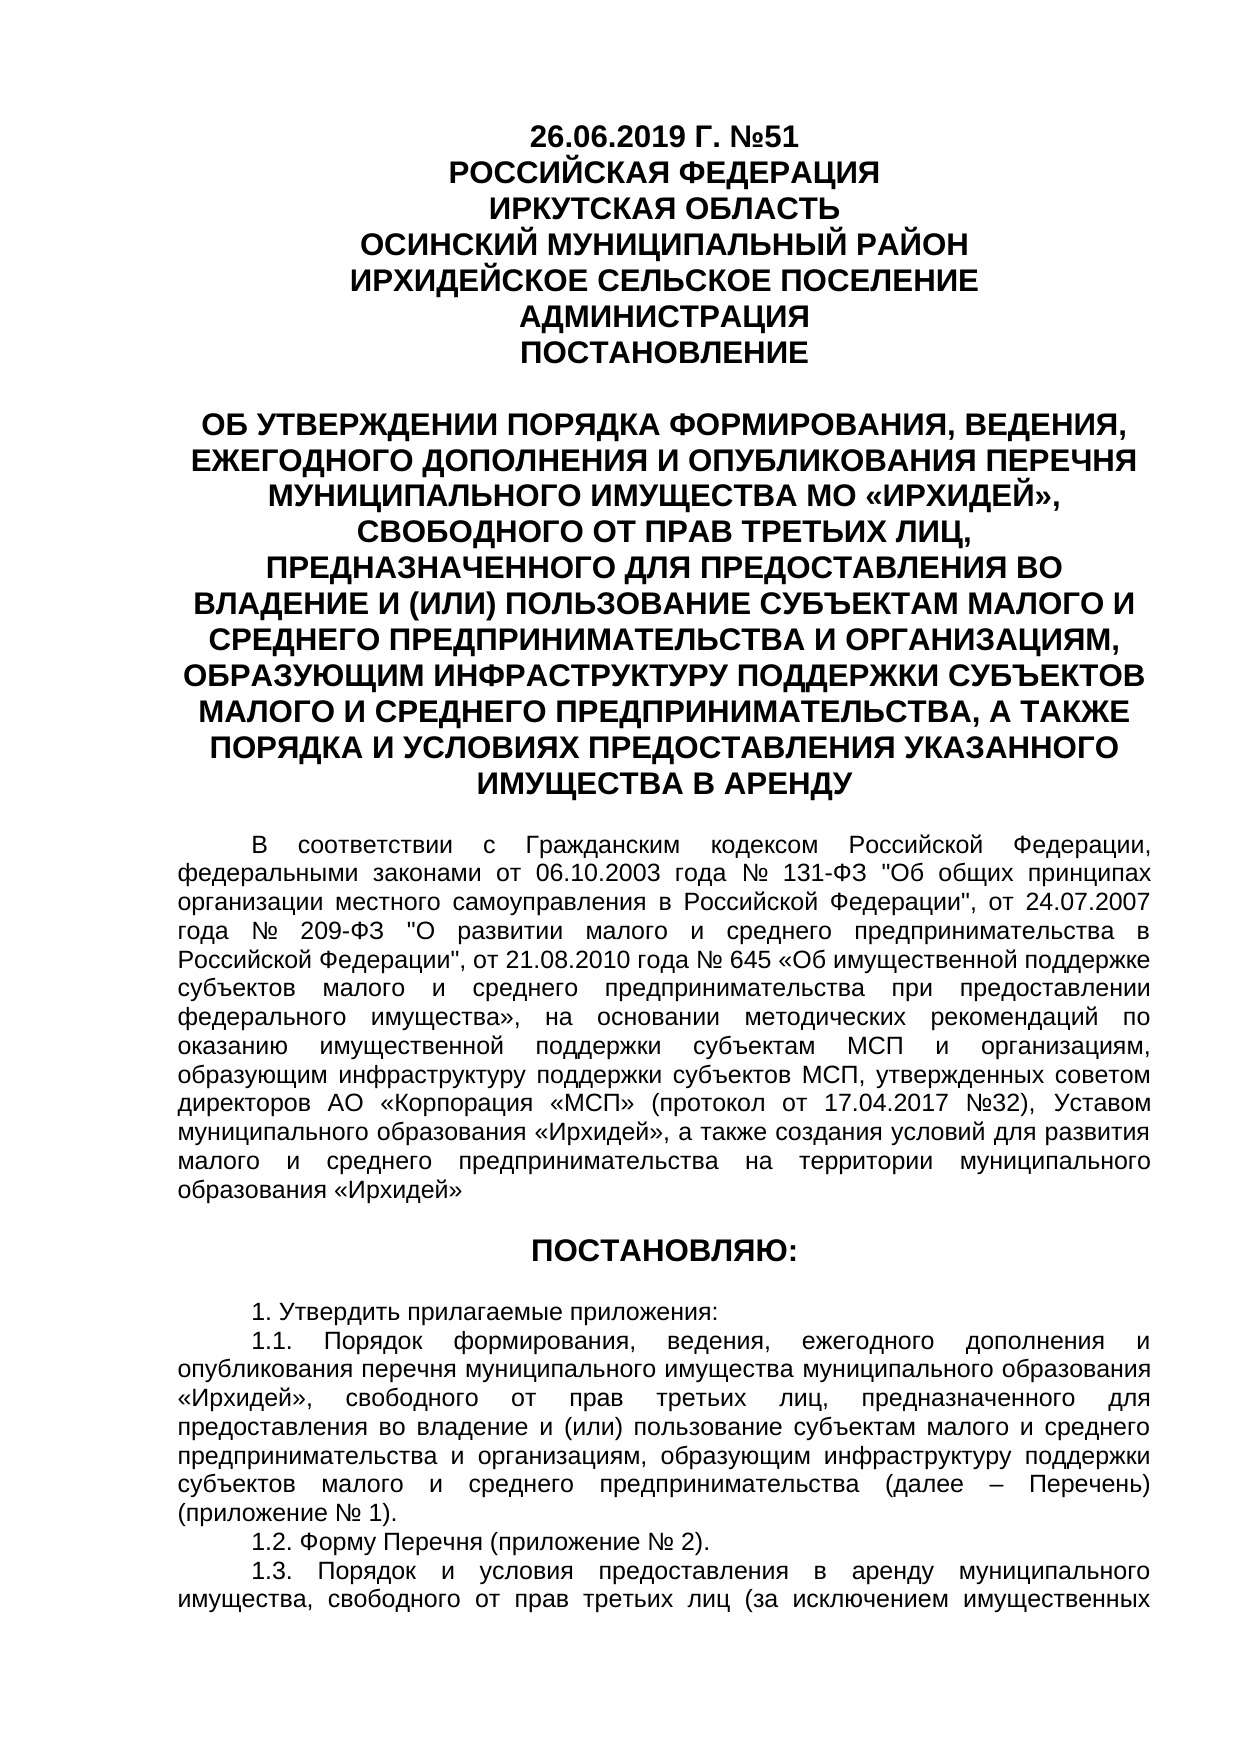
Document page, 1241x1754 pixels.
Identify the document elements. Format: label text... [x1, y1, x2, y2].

text 1.2. Форму Перечня (приложение № 2). [177, 1527, 1152, 1556]
text В соответствии с Гражданским кодексом Российской Федерации, федеральными законами от 06.10.2003 года № 131-ФЗ "Об общих принципах организации местного самоуправления в Российской Федерации", от 24.07.2007 года № 209-ФЗ "О развитии малого и среднего предпринимательства в Российской Федерации", от 21.08.2010 года № 645 «Об имущественной поддержке субъектов малого и среднего предпринимательства при предоставлении федерального имущества», на основании методических рекомендаций по оказанию имущественной поддержки субъектам МСП и организациям, образующим инфраструктуру поддержки субъектов МСП, утвержденных советом директоров АО «Корпорация «МСП» (протокол от 17.04.2017 №32), Уставом муниципального образования «Ирхидей», а также создания условий для развития малого и среднего предпринимательства на территории муниципального образования «Ирхидей» [177, 830, 1152, 1203]
text ОСИНСКИЙ МУНИЦИПАЛЬНЫЙ РАЙОН [177, 226, 1152, 262]
text ОБ УТВЕРЖДЕНИИ ПОРЯДКА ФОРМИРОВАНИЯ, ВЕДЕНИЯ, ЕЖЕГОДНОГО ДОПОЛНЕНИЯ И ОПУБЛИКОВАНИЯ ПЕРЕЧНЯ МУНИЦИПАЛЬНОГО ИМУЩЕСТВА МО «ИРХИДЕЙ», СВОБОДНОГО ОТ ПРАВ ТРЕТЬИХ ЛИЦ, ПРЕДНАЗНАЧЕННОГО ДЛЯ ПРЕДОСТАВЛЕНИЯ ВО ВЛАДЕНИЕ И (ИЛИ) ПОЛЬЗОВАНИЕ СУБЪЕКТАМ МАЛОГО И СРЕДНЕГО ПРЕДПРИНИМАТЕЛЬСТВА И ОРГАНИЗАЦИЯМ, ОБРАЗУЮЩИМ ИНФРАСТРУКТУРУ ПОДДЕРЖКИ СУБЪЕКТОВ МАЛОГО И СРЕДНЕГО ПРЕДПРИНИМАТЕЛЬСТВА, А ТАКЖЕ ПОРЯДКА И УСЛОВИЯХ ПРЕДОСТАВЛЕНИЯ УКАЗАННОГО ИМУЩЕСТВА В АРЕНДУ [177, 406, 1152, 801]
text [177, 1556, 1152, 1613]
text ПОСТАНОВЛЕНИЕ [177, 334, 1152, 370]
text ПОСТАНОВЛЯЮ: [177, 1232, 1152, 1268]
text ИРКУТСКАЯ ОБЛАСТЬ [177, 190, 1152, 226]
text 26.06.2019 Г. №51 [177, 118, 1152, 154]
text ИРХИДЕЙСКОЕ СЕЛЬСКОЕ ПОСЕЛЕНИЕ [177, 262, 1152, 298]
text 1. Утвердить прилагаемые приложения: [177, 1297, 1152, 1326]
text РОССИЙСКАЯ ФЕДЕРАЦИЯ [177, 154, 1152, 190]
text АДМИНИСТРАЦИЯ [177, 298, 1152, 334]
text 1.1. Порядок формирования, ведения, ежегодного дополнения и опубликования перечня муниципального имущества муниципального образования «Ирхидей», свободного от прав третьих лиц, предназначенного для предоставления во владение и (или) пользование субъектам малого и среднего предпринимательства и организациям, образующим инфраструктуру поддержки субъектов малого и среднего предпринимательства (далее – Перечень) (приложение № 1). [177, 1326, 1152, 1527]
